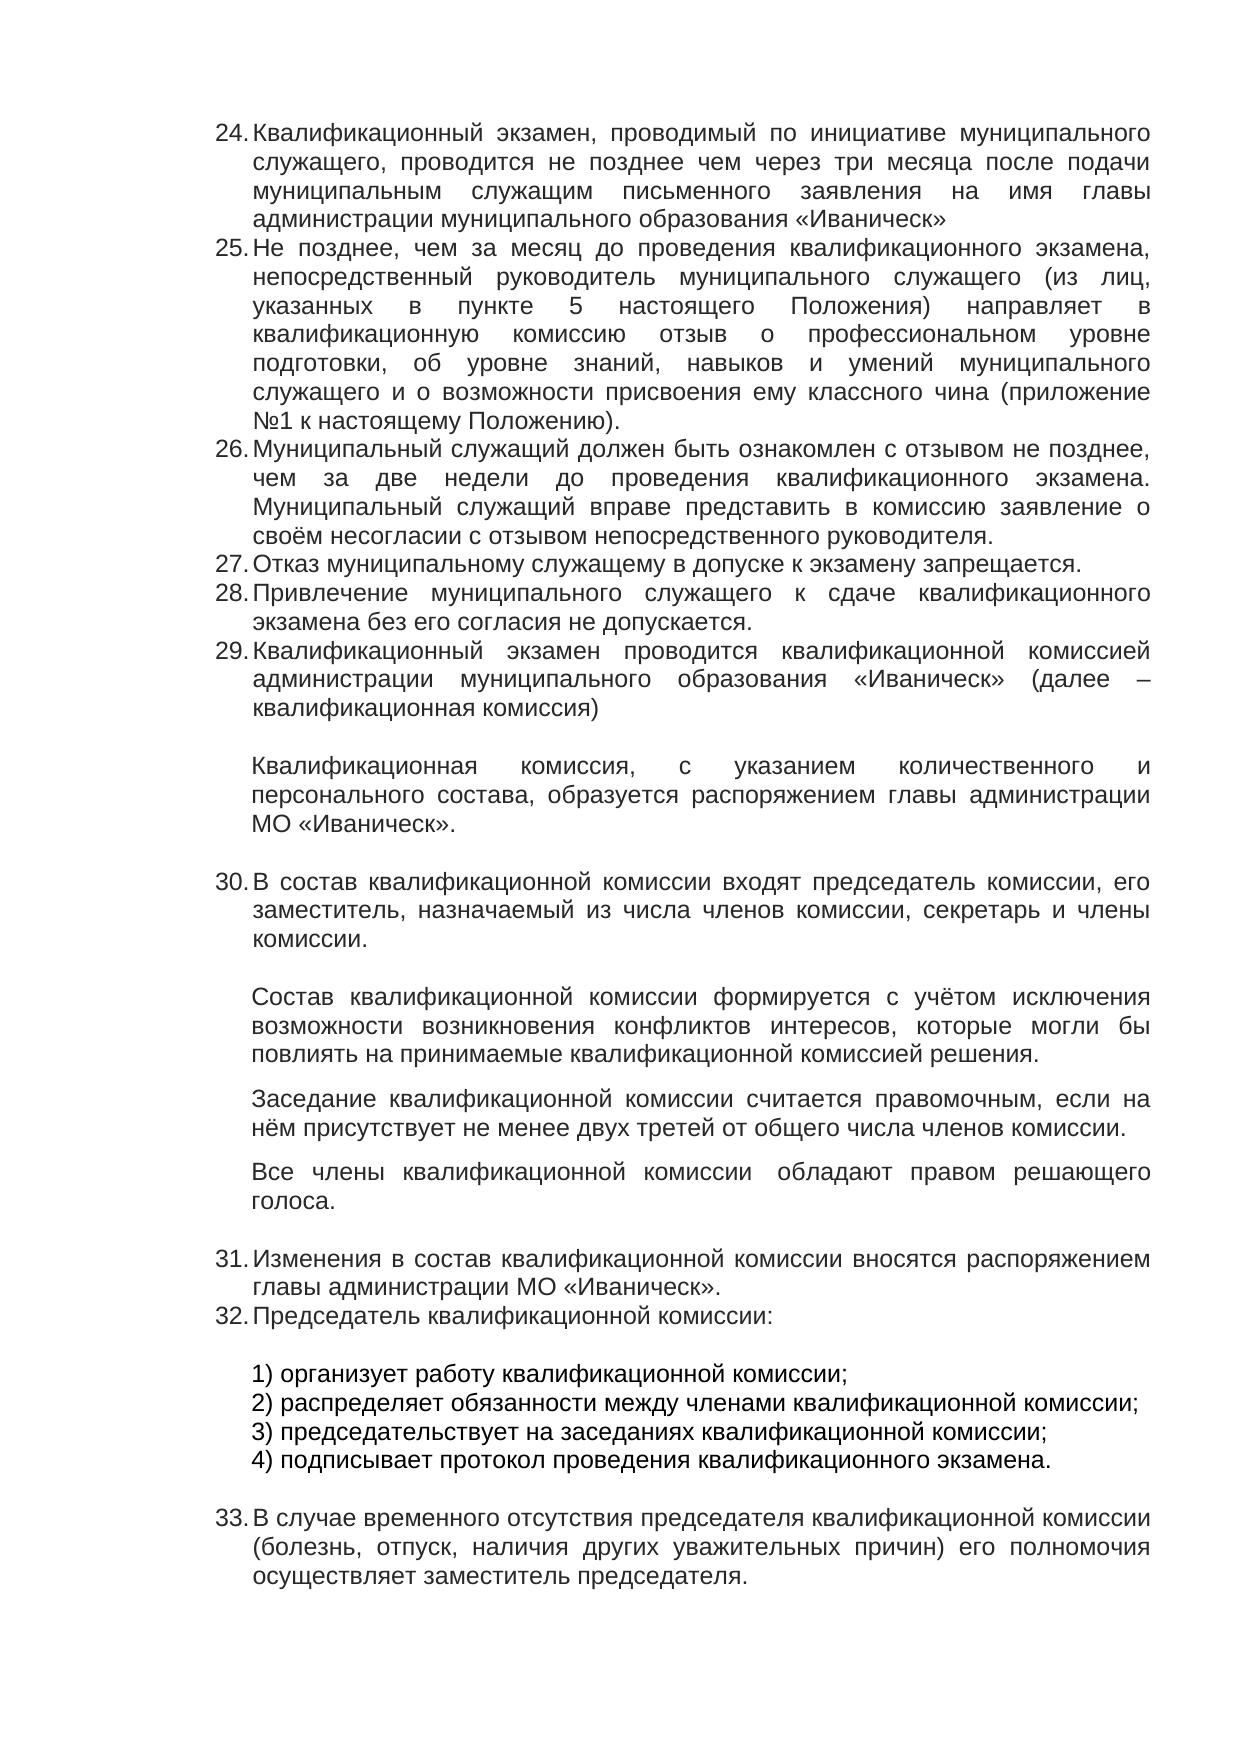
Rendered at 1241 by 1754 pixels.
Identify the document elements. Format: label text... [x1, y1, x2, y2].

text 1) организует работу квалификационной комиссии; [177, 1359, 1152, 1388]
list Изменения в состав квалификационной комиссии вносятся распоряжением главы администрации МО «Иваническ». [215, 1243, 1152, 1301]
list В случае временного отсутствия председателя квалификационной комиссии (болезнь, отпуск, наличия других уважительных причин) его полномочия осуществляет заместитель председателя. [215, 1503, 1152, 1589]
text 4) подписывает протокол проведения квалификационного экзамена. [177, 1445, 1152, 1474]
list Не позднее, чем за месяц до проведения квалификационного экзамена, непосредственный руководитель муниципального служащего (из лиц, указанных в пункте 5 настоящего Положения) направляет в квалификационную комиссию отзыв о профессиональном уровне подготовки, об уровне знаний, навыков и умений муниципального служащего и о возможности присвоения ему классного чина (приложение №1 к настоящему Положению). [215, 233, 1152, 434]
list Квалификационный экзамен проводится квалификационной комиссией администрации муниципального образования «Иваническ» (далее – квалификационная комиссия) [215, 636, 1152, 722]
list Привлечение муниципального служащего к сдаче квалификационного экзамена без его согласия не допускается. [215, 578, 1152, 636]
list Муниципальный служащий должен быть ознакомлен с отзывом не позднее, чем за две недели до проведения квалификационного экзамена. Муниципальный служащий вправе представить в комиссию заявление о своём несогласии с отзывом непосредственного руководителя. [215, 434, 1152, 549]
text Квалификационная комиссия, с указанием количественного и персонального состава, образуется распоряжением главы администрации МО «Иваническ». [251, 751, 1152, 837]
text 2) распределяет обязанности между членами квалификационной комиссии; [177, 1388, 1152, 1416]
text Состав квалификационной комиссии формируется с учётом исключения возможности возникновения конфликтов интересов, которые могли бы повлиять на принимаемые квалификационной комиссией решения. [251, 982, 1152, 1068]
list Квалификационный экзамен, проводимый по инициативе муниципального служащего, проводится не позднее чем через три месяца после подачи муниципальным служащим письменного заявления на имя главы администрации муниципального образования «Иваническ» [215, 118, 1152, 233]
list Председатель квалификационной комиссии: [215, 1301, 1152, 1330]
text 3) председательствует на заседаниях квалификационной комиссии; [177, 1416, 1152, 1445]
text Заседание квалификационной комиссии считается правомочным, если на нём присутствует не менее двух третей от общего числа членов комиссии. [251, 1084, 1152, 1141]
list В состав квалификационной комиссии входят председатель комиссии, его заместитель, назначаемый из числа членов комиссии, секретарь и члены комиссии. [215, 866, 1152, 953]
list Отказ муниципальному служащему в допуске к экзамену запрещается. [215, 549, 1152, 578]
text Все члены квалификационной комиссии обладают правом решающего голоса. [251, 1157, 1152, 1214]
